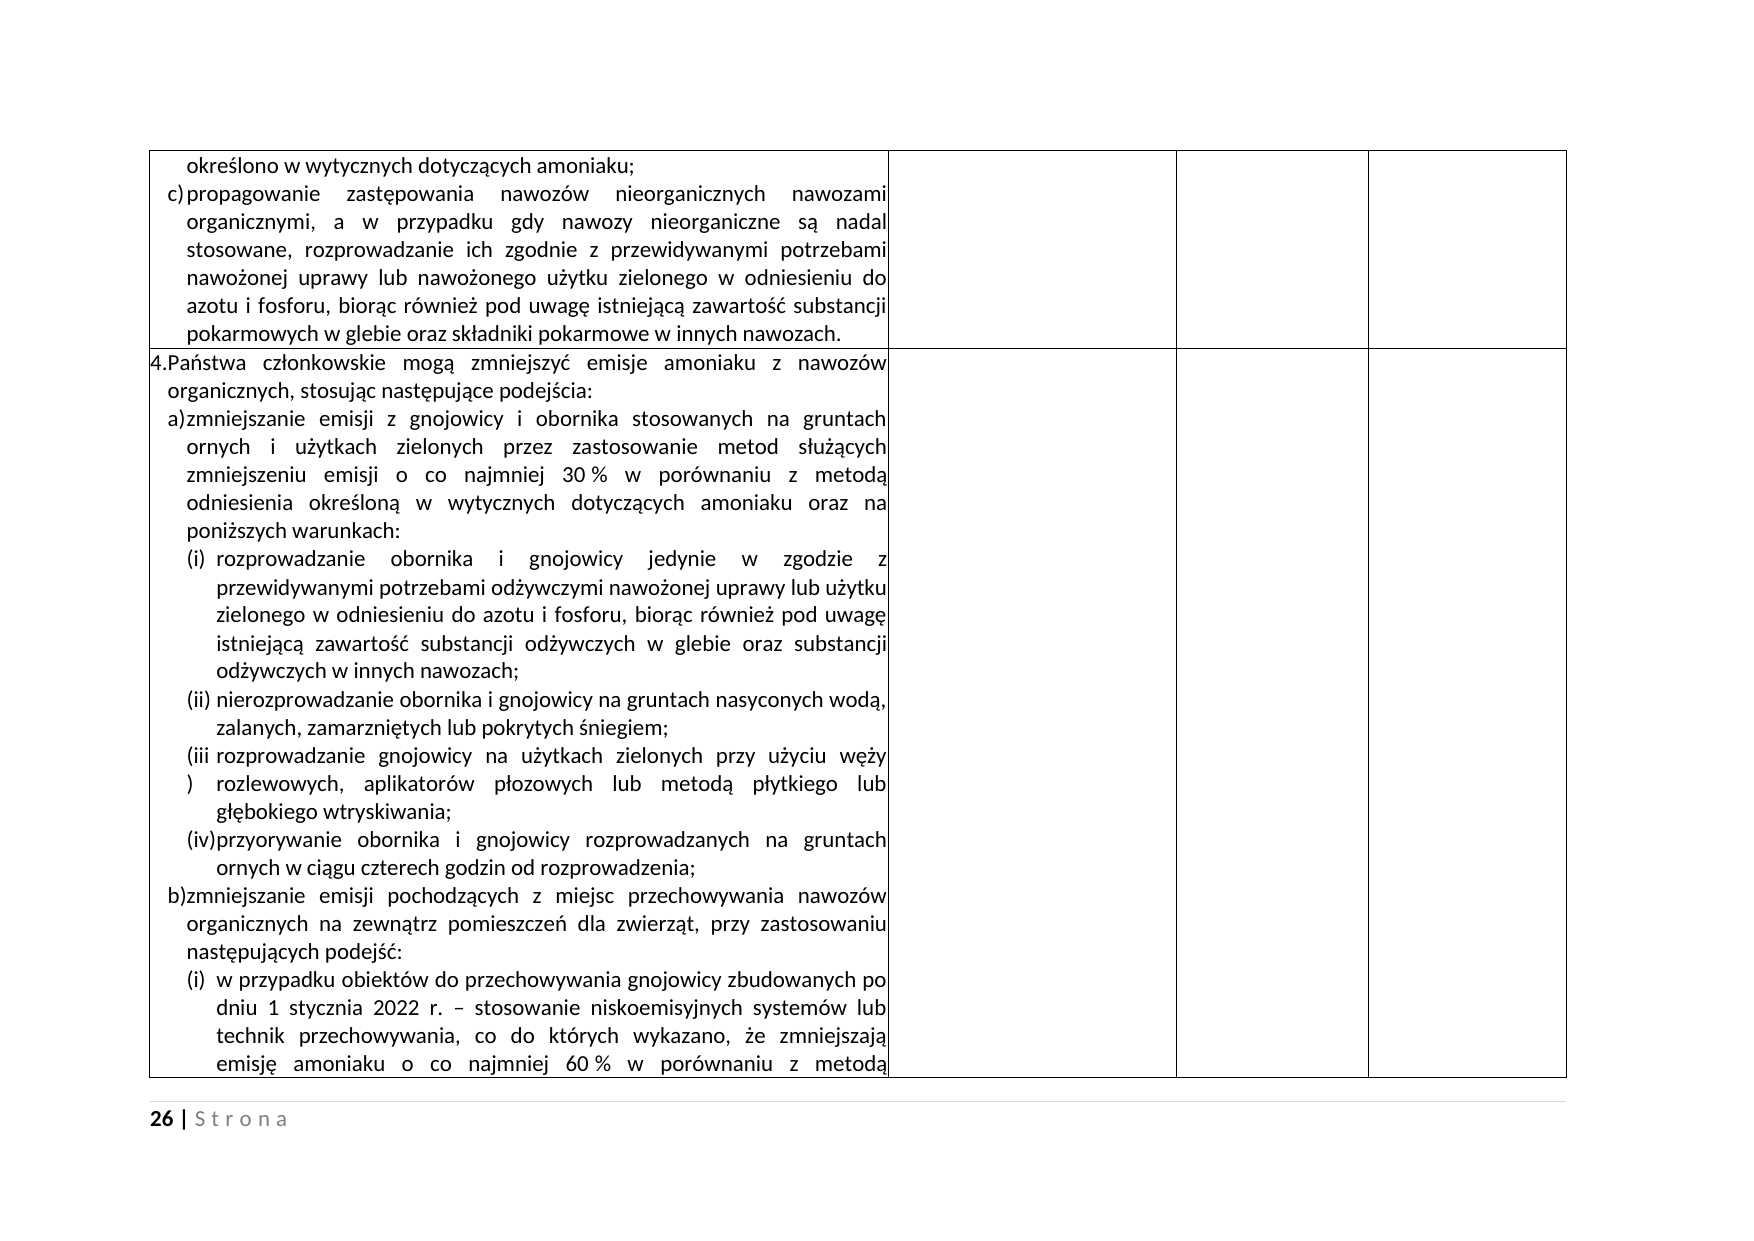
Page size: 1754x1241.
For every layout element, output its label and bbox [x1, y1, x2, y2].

table_cell [1177, 151, 1368, 347]
table_cell [889, 151, 1176, 347]
table_cell [889, 349, 1176, 1077]
table_cell [1177, 349, 1368, 1077]
table_cell [1369, 151, 1566, 347]
table_cell [150, 151, 888, 347]
table_cell [1369, 349, 1566, 1077]
table_cell [150, 349, 888, 1077]
